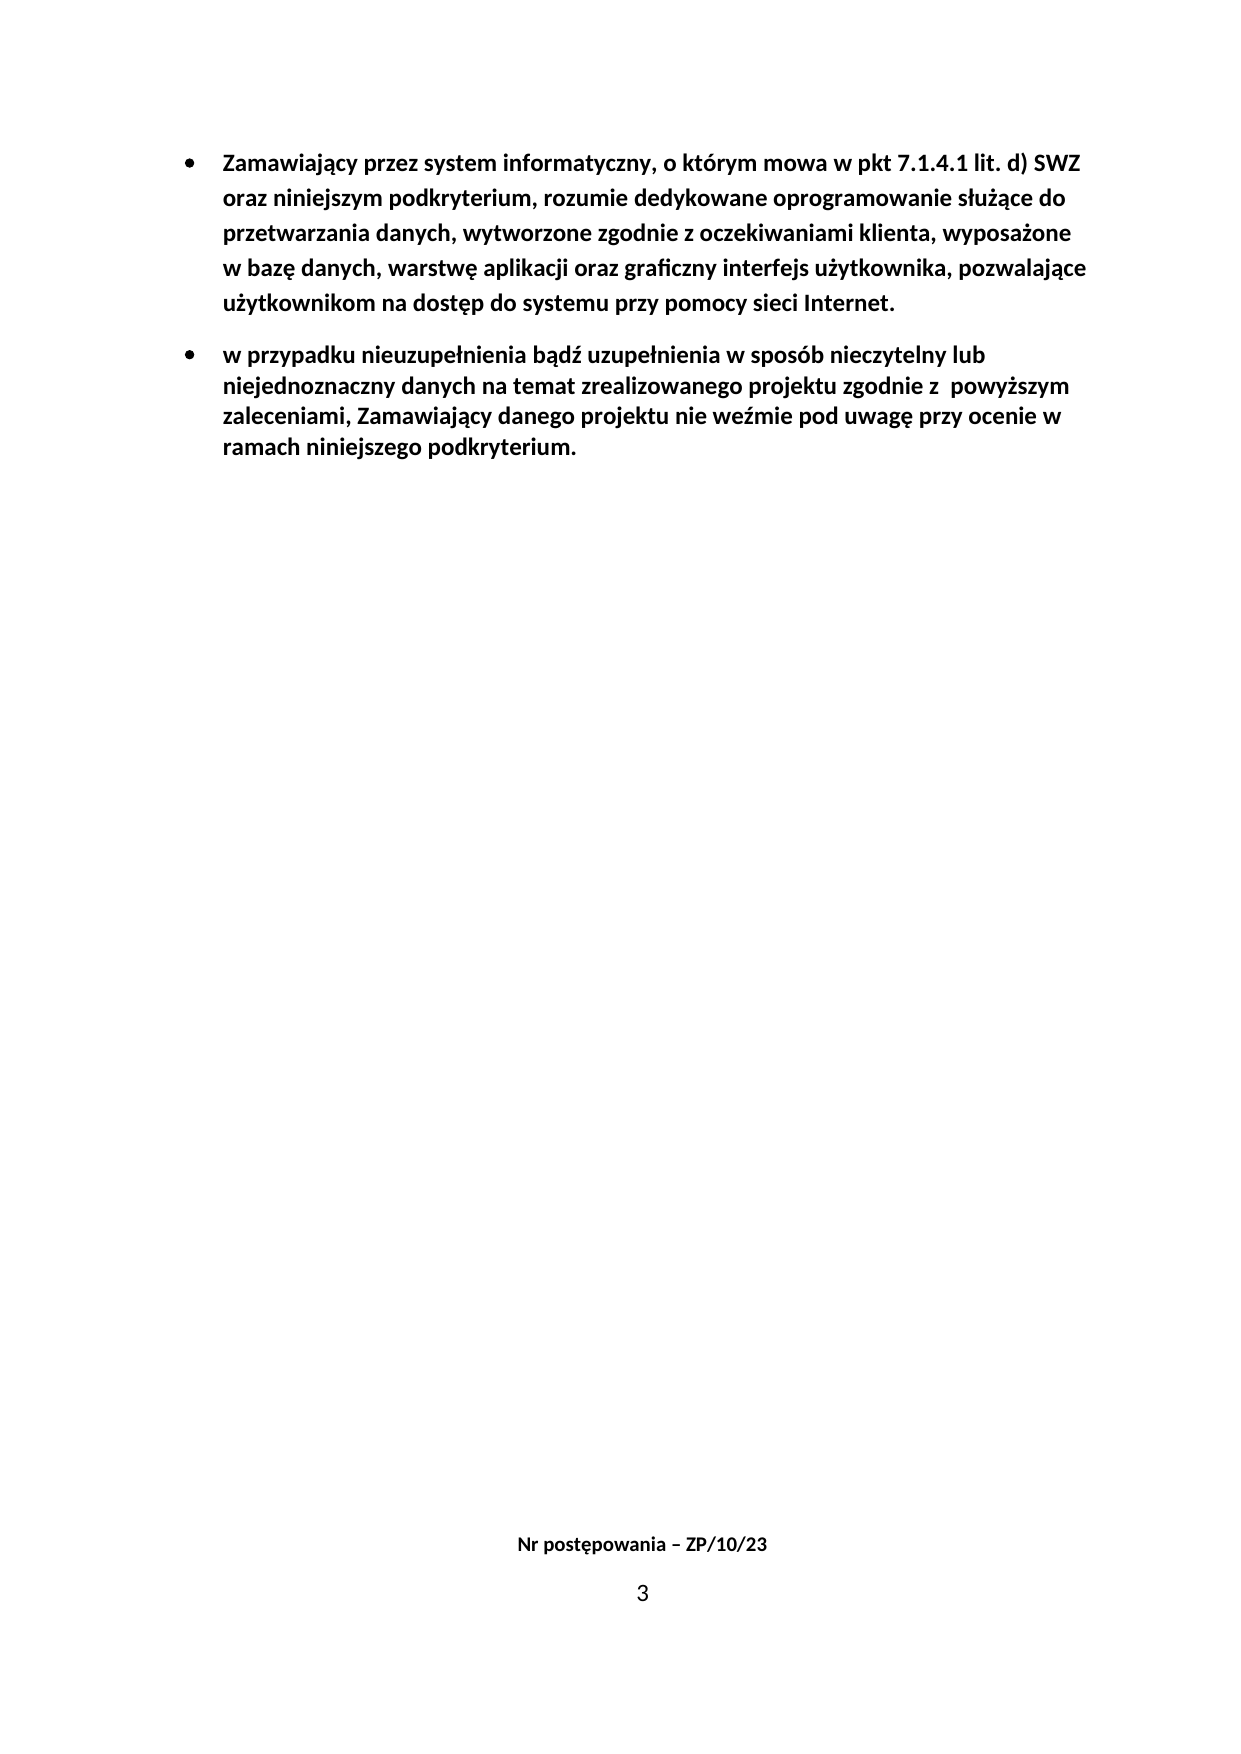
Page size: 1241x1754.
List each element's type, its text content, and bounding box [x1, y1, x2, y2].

list w przypadku nieuzupełnienia bądź uzupełnienia w sposób nieczytelny lub niejednoznaczny danych na temat zrealizowanego projektu zgodnie z powyższym zaleceniami, Zamawiający danego projektu nie weźmie pod uwagę przy ocenie w ramach niniejszego podkryterium. [185, 339, 1093, 461]
list Zamawiający przez system informatyczny, o którym mowa w pkt 7.1.4.1 lit. d) SWZ oraz niniejszym podkryterium, rozumie dedykowane oprogramowanie służące do przetwarzania danych, wytworzone zgodnie z oczekiwaniami klienta, wyposażone w bazę danych, warstwę aplikacji oraz graficzny interfejs użytkownika, pozwalające użytkownikom na dostęp do systemu przy pomocy sieci Internet. [185, 148, 1093, 318]
